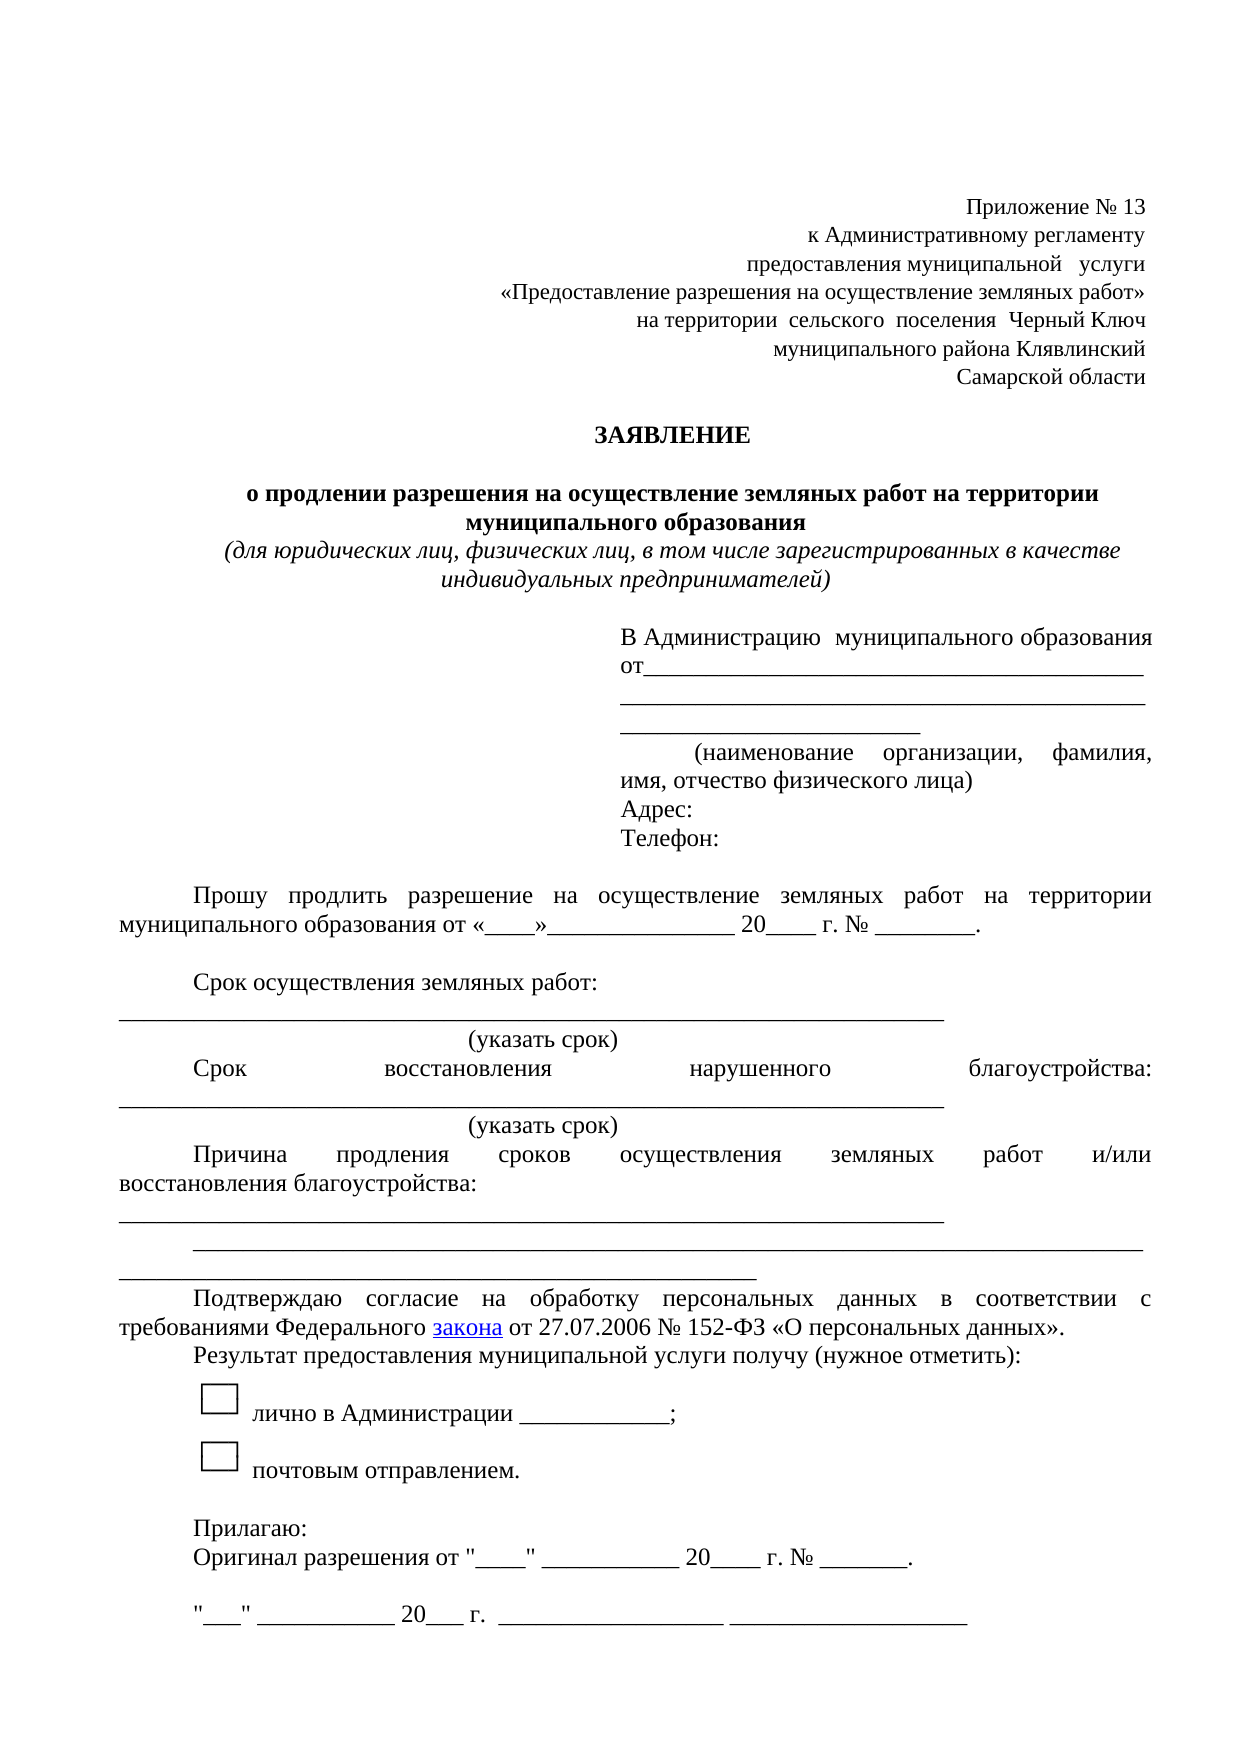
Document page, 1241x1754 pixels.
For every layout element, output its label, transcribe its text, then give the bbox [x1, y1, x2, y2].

text _______________________________________________________________________________________________________________________________ [119, 1226, 1152, 1283]
text Прилагаю: [119, 1513, 1152, 1542]
text к Административному регламенту [192, 221, 1146, 247]
text ┌─┐ [119, 1369, 1152, 1398]
text Приложение № 13 [192, 193, 1146, 219]
text Адрес: [546, 794, 1152, 823]
text «Предоставление разрешения на осуществление земляных работ» [192, 278, 1146, 304]
text (указать срок) [119, 1111, 1152, 1139]
text └─┘ почтовым отправлением. [119, 1456, 1152, 1484]
text Подтверждаю согласие на обработку персональных данных в соответствии с требованиями Федерального закона от 27.07.2006 № 152-ФЗ «О персональных данных». [119, 1283, 1152, 1341]
text Причина продления сроков осуществления земляных работ и/или восстановления благоустройства: __________________________________________________________________ [119, 1139, 1152, 1226]
text (для юридических лиц, физических лиц, в том числе зарегистрированных в качестве индивидуальных предпринимателей) [119, 536, 1152, 593]
text (наименование организации, фамилия, имя, отчество физического лица) [620, 737, 1152, 794]
text Результат предоставления муниципальной услуги получу (нужное отметить): [119, 1341, 1152, 1369]
text муниципального района Клявлинский [192, 335, 1146, 361]
text Самарской области [192, 363, 1146, 390]
text о продлении разрешения на осуществление земляных работ на территории муниципального образования [119, 478, 1152, 536]
text Телефон: [546, 823, 1152, 852]
text "___" ___________ 20___ г. __________________ ___________________ [119, 1599, 1152, 1628]
text Оригинал разрешения от "____" ___________ 20____ г. № _______. [119, 1542, 1152, 1571]
text ЗАЯВЛЕНИЕ [119, 421, 1152, 449]
text В Администрацию муниципального образования от__________________________________________________________________________________________________________ [620, 622, 1152, 737]
text предоставления муниципальной услуги [192, 249, 1146, 276]
text └─┘ лично в Администрации ____________; [119, 1398, 1152, 1427]
text ┌─┐ [119, 1427, 1152, 1456]
text Прошу продлить разрешение на осуществление земляных работ на территории муниципального образования от «____»_______________ 20____ г. № ________. [119, 881, 1152, 938]
text на территории сельского поселения Черный Ключ [192, 306, 1146, 333]
text Срок восстановления нарушенного благоустройства: __________________________________________________________________ [119, 1053, 1152, 1111]
text (указать срок) [119, 1024, 1152, 1053]
text Срок осуществления земляных работ: __________________________________________________________________ [119, 967, 1152, 1024]
